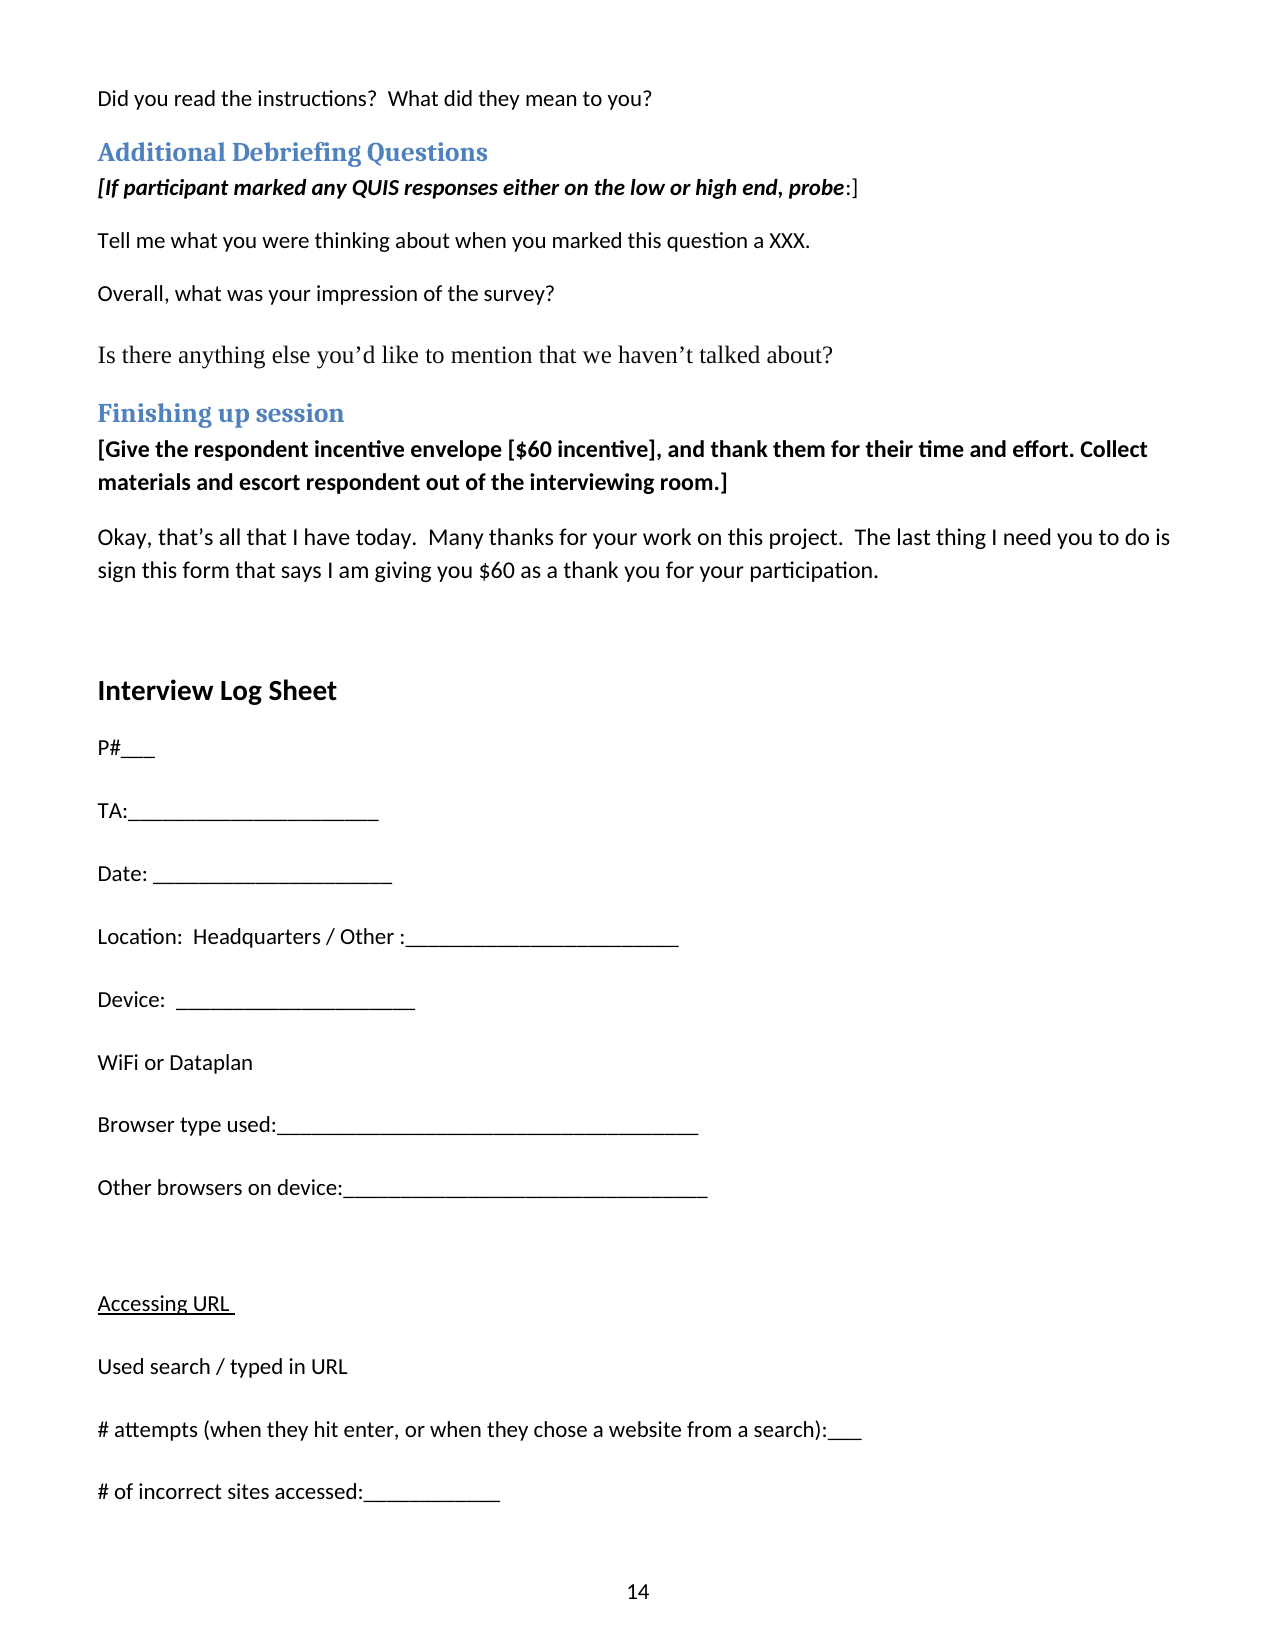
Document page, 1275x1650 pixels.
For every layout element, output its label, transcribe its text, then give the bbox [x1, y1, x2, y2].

text [If participant marked any QUIS responses either on the low or high end, probe:] [97, 173, 1177, 201]
text Did you read the instructions? What did they mean to you? [97, 84, 1177, 112]
subtitle Finishing up session [97, 398, 1177, 429]
text Location: Headquarters / Other :________________________ [97, 922, 1177, 950]
text WiFi or Dataplan [97, 1048, 1177, 1076]
text [Give the respondent incentive envelope [$60 incentive], and thank them for their time and effort. Collect materials and escort respondent out of the interviewing room.] [97, 434, 1177, 497]
text Date: _____________________ [97, 859, 1177, 887]
text # attempts (when they hit enter, or when they chose a website from a search):___ [97, 1415, 1177, 1443]
text Overall, what was your impression of the survey? [97, 279, 1177, 307]
text Device: _____________________ [97, 985, 1177, 1013]
subtitle Additional Debriefing Questions [97, 137, 1177, 168]
text P#___ [97, 733, 1177, 762]
text Browser type used:_____________________________________ [97, 1110, 1177, 1138]
text Accessing URL [97, 1289, 1177, 1317]
text Tell me what you were thinking about when you marked this question a XXX. [97, 226, 1177, 254]
text Okay, that’s all that I have today. Many thanks for your work on this project. The last thing I need you to do is sign this form that says I am giving you $60 as a thank you for your participation. [97, 522, 1177, 585]
text Other browsers on device:________________________________ [97, 1173, 1177, 1201]
text Used search / typed in URL [97, 1352, 1177, 1380]
text Interview Log Sheet [97, 672, 1177, 707]
text TA:______________________ [97, 796, 1177, 824]
text Is there anything else you’d like to mention that we haven’t talked about? [97, 340, 1177, 369]
text # of incorrect sites accessed:____________ [97, 1477, 1177, 1506]
